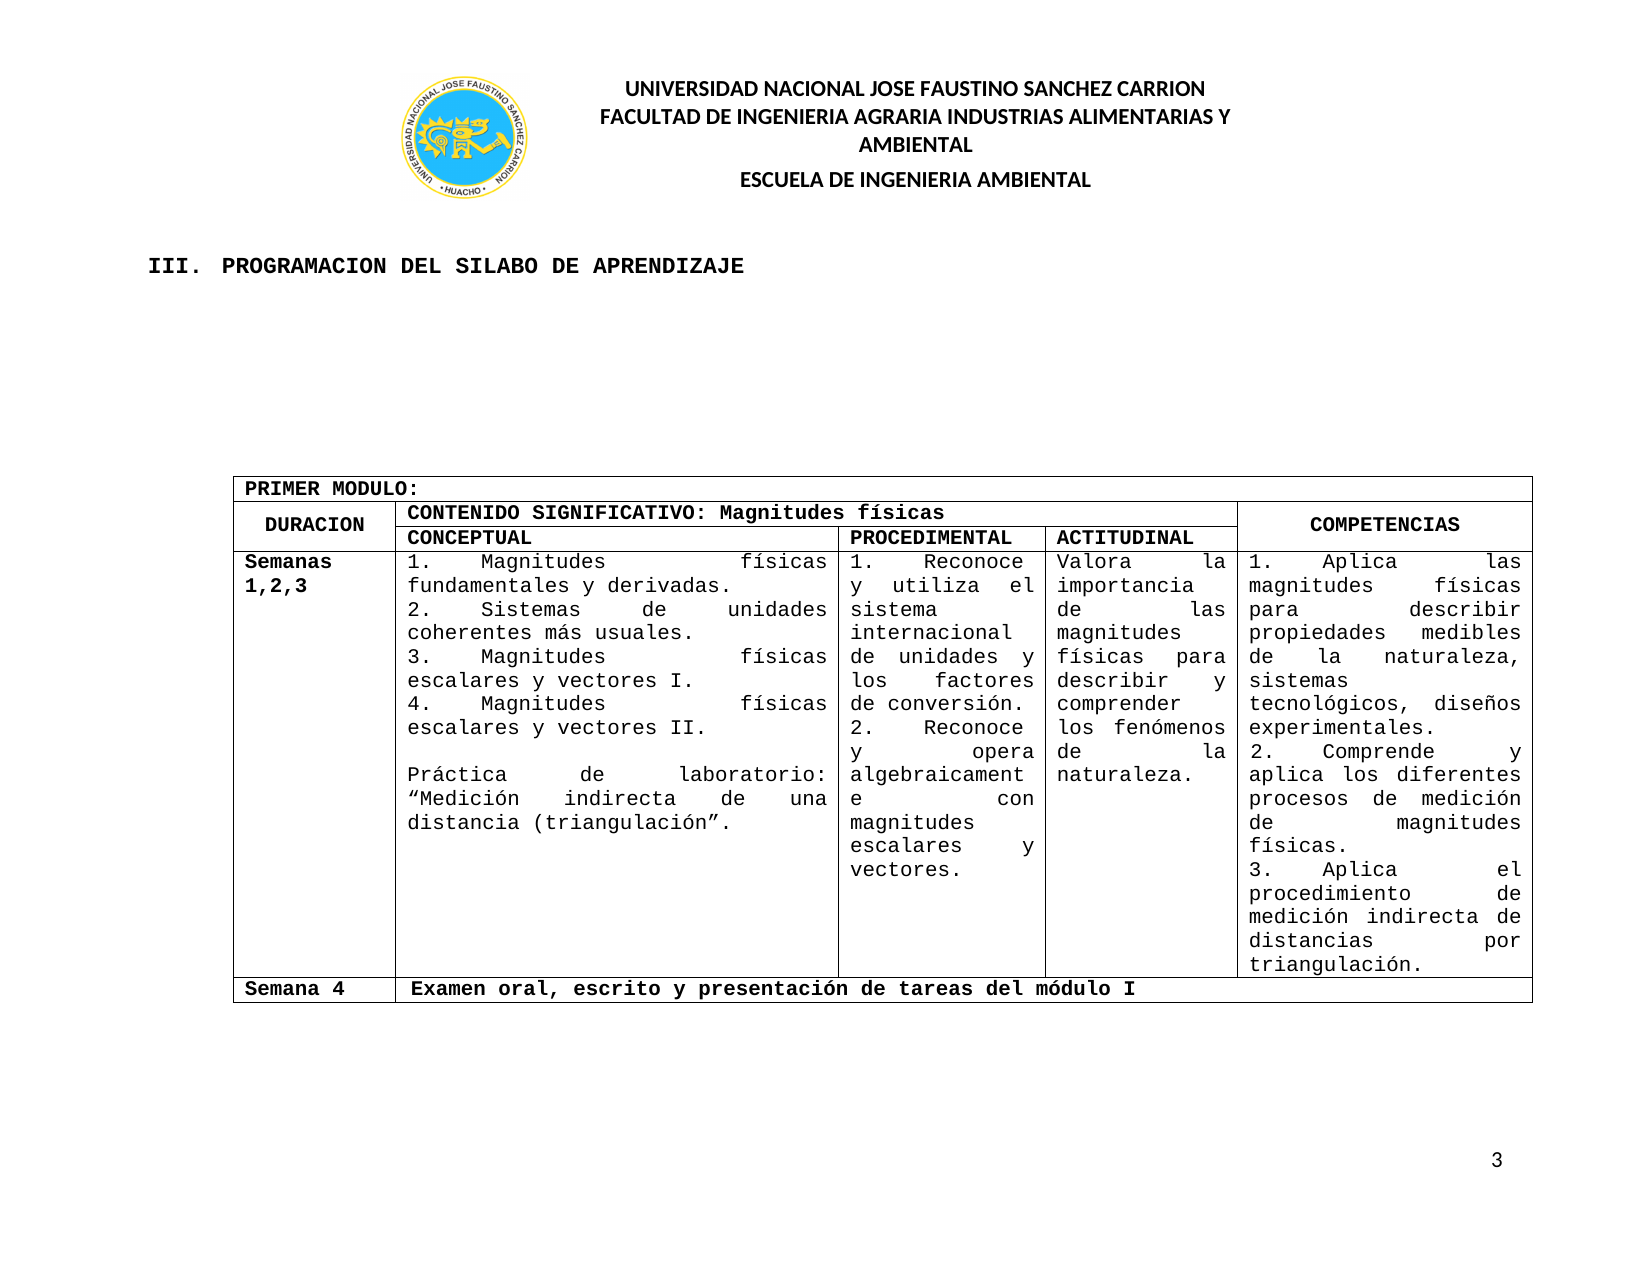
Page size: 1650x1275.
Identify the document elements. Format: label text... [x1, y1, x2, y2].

table_cell Examen oral, escrito y presentación de tareas del módulo I [396, 978, 1532, 1002]
table_cell Semana 4 [234, 978, 395, 1002]
table_cell Reconoce y utiliza el sistema internacional de unidades y los factores de conversión. Reconoce y opera algebraicamente con magnitudes escalares y vectores. [839, 552, 1045, 977]
table_cell ACTITUDINAL [1046, 527, 1237, 551]
table_cell Valora la importancia de las magnitudes físicas para describir y comprender los fenómenos de la naturaleza. [1046, 552, 1237, 977]
table_cell Semanas 1,2,3 [234, 552, 395, 977]
picture [400, 73, 530, 201]
table_cell Aplica las magnitudes físicas para describir propiedades medibles de la naturaleza, sistemas tecnológicos, diseños experimentales. Comprende y aplica los diferentes procesos de medición de magnitudes físicas. Aplica el procedimiento de medición indirecta de distancias por triangulación. [1238, 552, 1532, 977]
table_cell DURACION [234, 502, 395, 551]
table_cell CONTENIDO SIGNIFICATIVO: Magnitudes físicas [396, 502, 1237, 526]
table_cell CONCEPTUAL [396, 527, 838, 551]
list PROGRAMACION DEL SILABO DE APRENDIZAJE [148, 254, 1502, 280]
table_cell Magnitudes físicas fundamentales y derivadas. Sistemas de unidades coherentes más usuales. Magnitudes físicas escalares y vectores I. Magnitudes físicas escalares y vectores II. Práctica de laboratorio: “Medición indirecta de una distancia (triangulación”. [396, 552, 838, 977]
table_cell COMPETENCIAS [1238, 502, 1532, 551]
table_cell PROCEDIMENTAL [839, 527, 1045, 551]
table_header PRIMER MODULO: [234, 477, 1532, 501]
